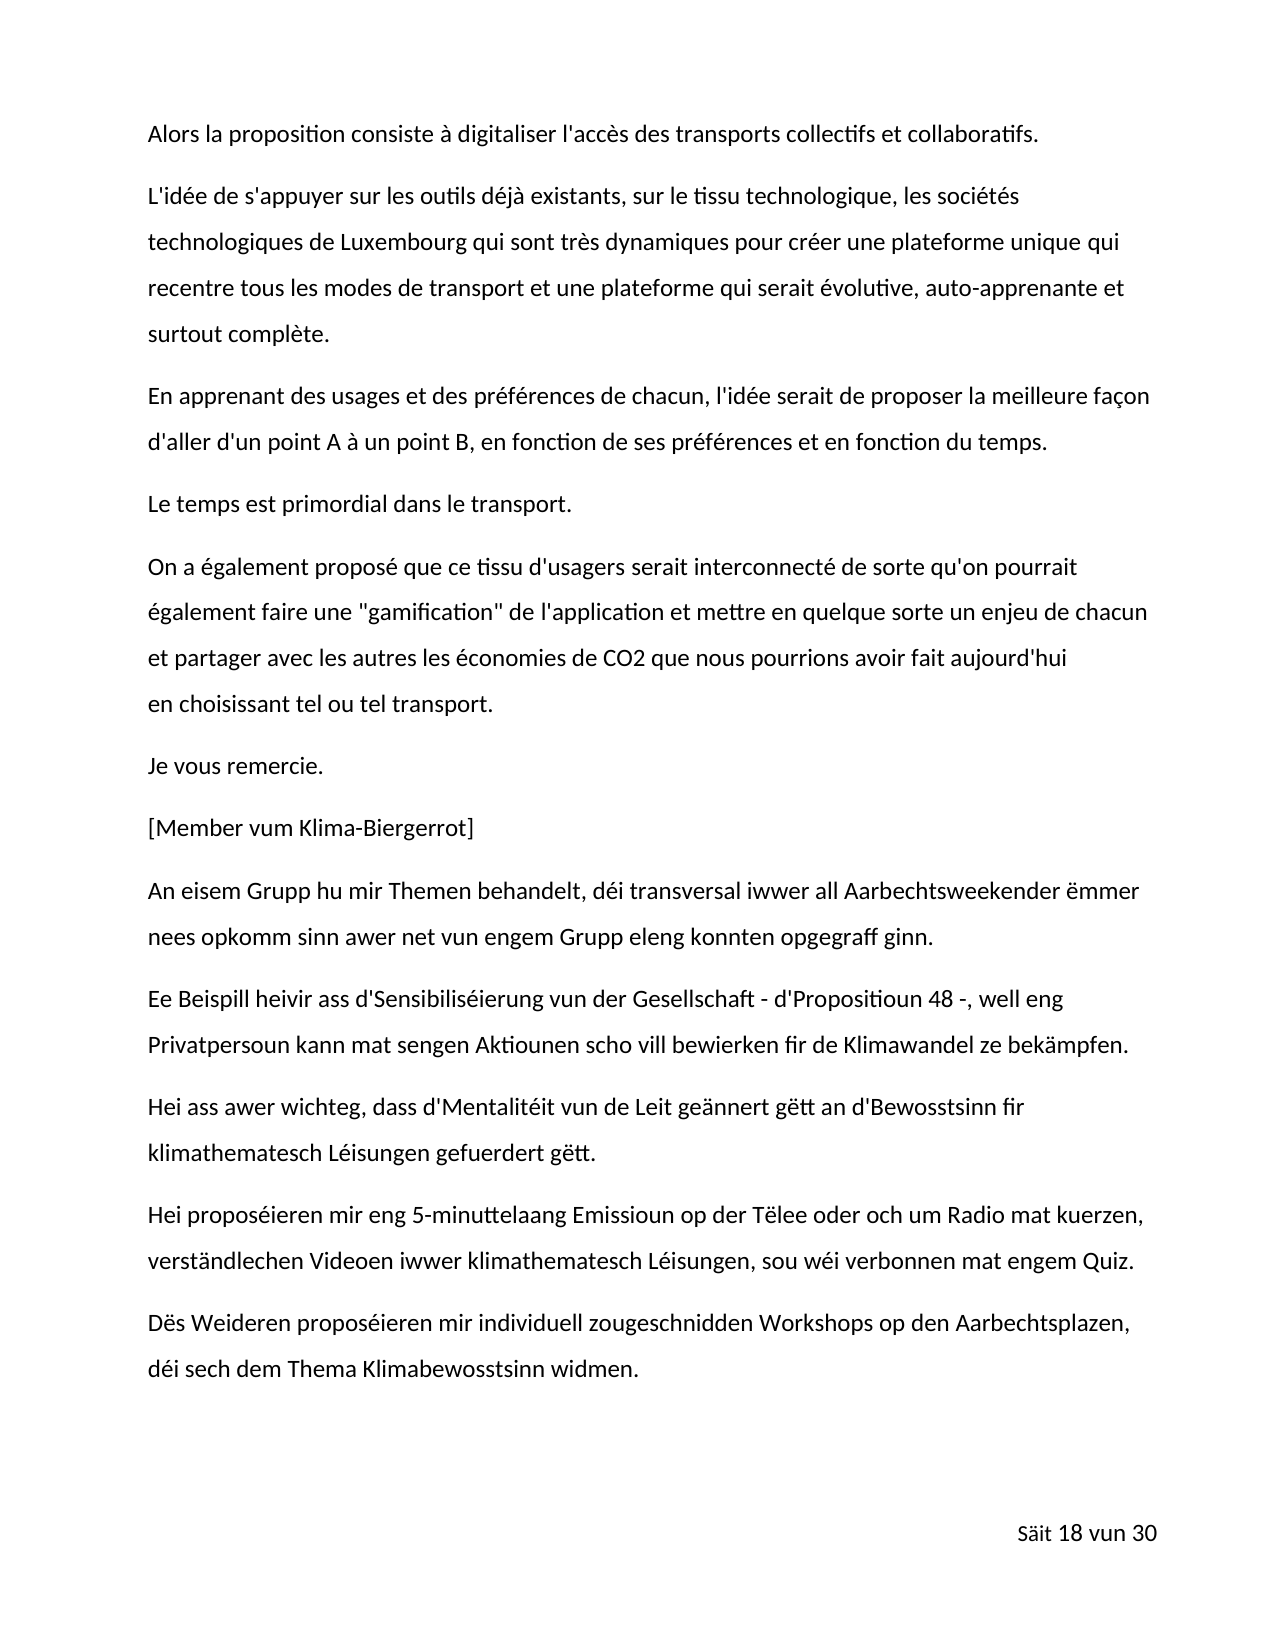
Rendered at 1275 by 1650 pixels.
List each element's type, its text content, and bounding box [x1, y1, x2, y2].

text Le temps est primordial dans le transport. [148, 488, 1157, 519]
text Je vous remercie. [148, 750, 1157, 781]
text [Member vum Klima-Biergerrot] [148, 813, 1157, 843]
text Alors la proposition consiste à digitaliser l'accès des transports collectifs et collaboratifs. [148, 118, 1157, 149]
text Hei proposéieren mir eng 5-minuttelaang Emissioun op der Tëlee oder och um Radio mat kuerzen, verständlechen Videoen iwwer klimathematesch Léisungen, sou wéi verbonnen mat engem Quiz. [148, 1199, 1157, 1276]
text An eisem Grupp hu mir Themen behandelt, déi transversal iwwer all Aarbechtsweekender ëmmer nees opkomm sinn awer net vun engem Grupp eleng konnten opgegraff ginn. [148, 875, 1157, 951]
text L'idée de s'appuyer sur les outils déjà existants, sur le tissu technologique, les sociétés technologiques de Luxembourg qui sont très dynamiques pour créer une plateforme unique qui recentre tous les modes de transport et une plateforme qui serait évolutive, auto-apprenante et surtout complète. [148, 181, 1157, 348]
text Ee Beispill heivir ass d'Sensibiliséierung vun der Gesellschaft - d'Propositioun 48 -, well eng Privatpersoun kann mat sengen Aktiounen scho vill bewierken fir de Klimawandel ze bekämpfen. [148, 983, 1157, 1059]
text On a également proposé que ce tissu d'usagers serait interconnecté de sorte qu'on pourrait également faire une "gamification" de l'application et mettre en quelque sorte un enjeu de chacun et partager avec les autres les économies de CO2 que nous pourrions avoir fait aujourd'hui en choisissant tel ou tel transport. [148, 551, 1157, 718]
text En apprenant des usages et des préférences de chacun, l'idée serait de proposer la meilleure façon d'aller d'un point A à un point B, en fonction de ses préférences et en fonction du temps. [148, 380, 1157, 456]
text Dës Weideren proposéieren mir individuell zougeschnidden Workshops op den Aarbechtsplazen, déi sech dem Thema Klimabewosstsinn widmen. [148, 1307, 1157, 1384]
text Hei ass awer wichteg, dass d'Mentalitéit vun de Leit geännert gëtt an d'Bewosstsinn fir klimathematesch Léisungen gefuerdert gëtt. [148, 1091, 1157, 1167]
